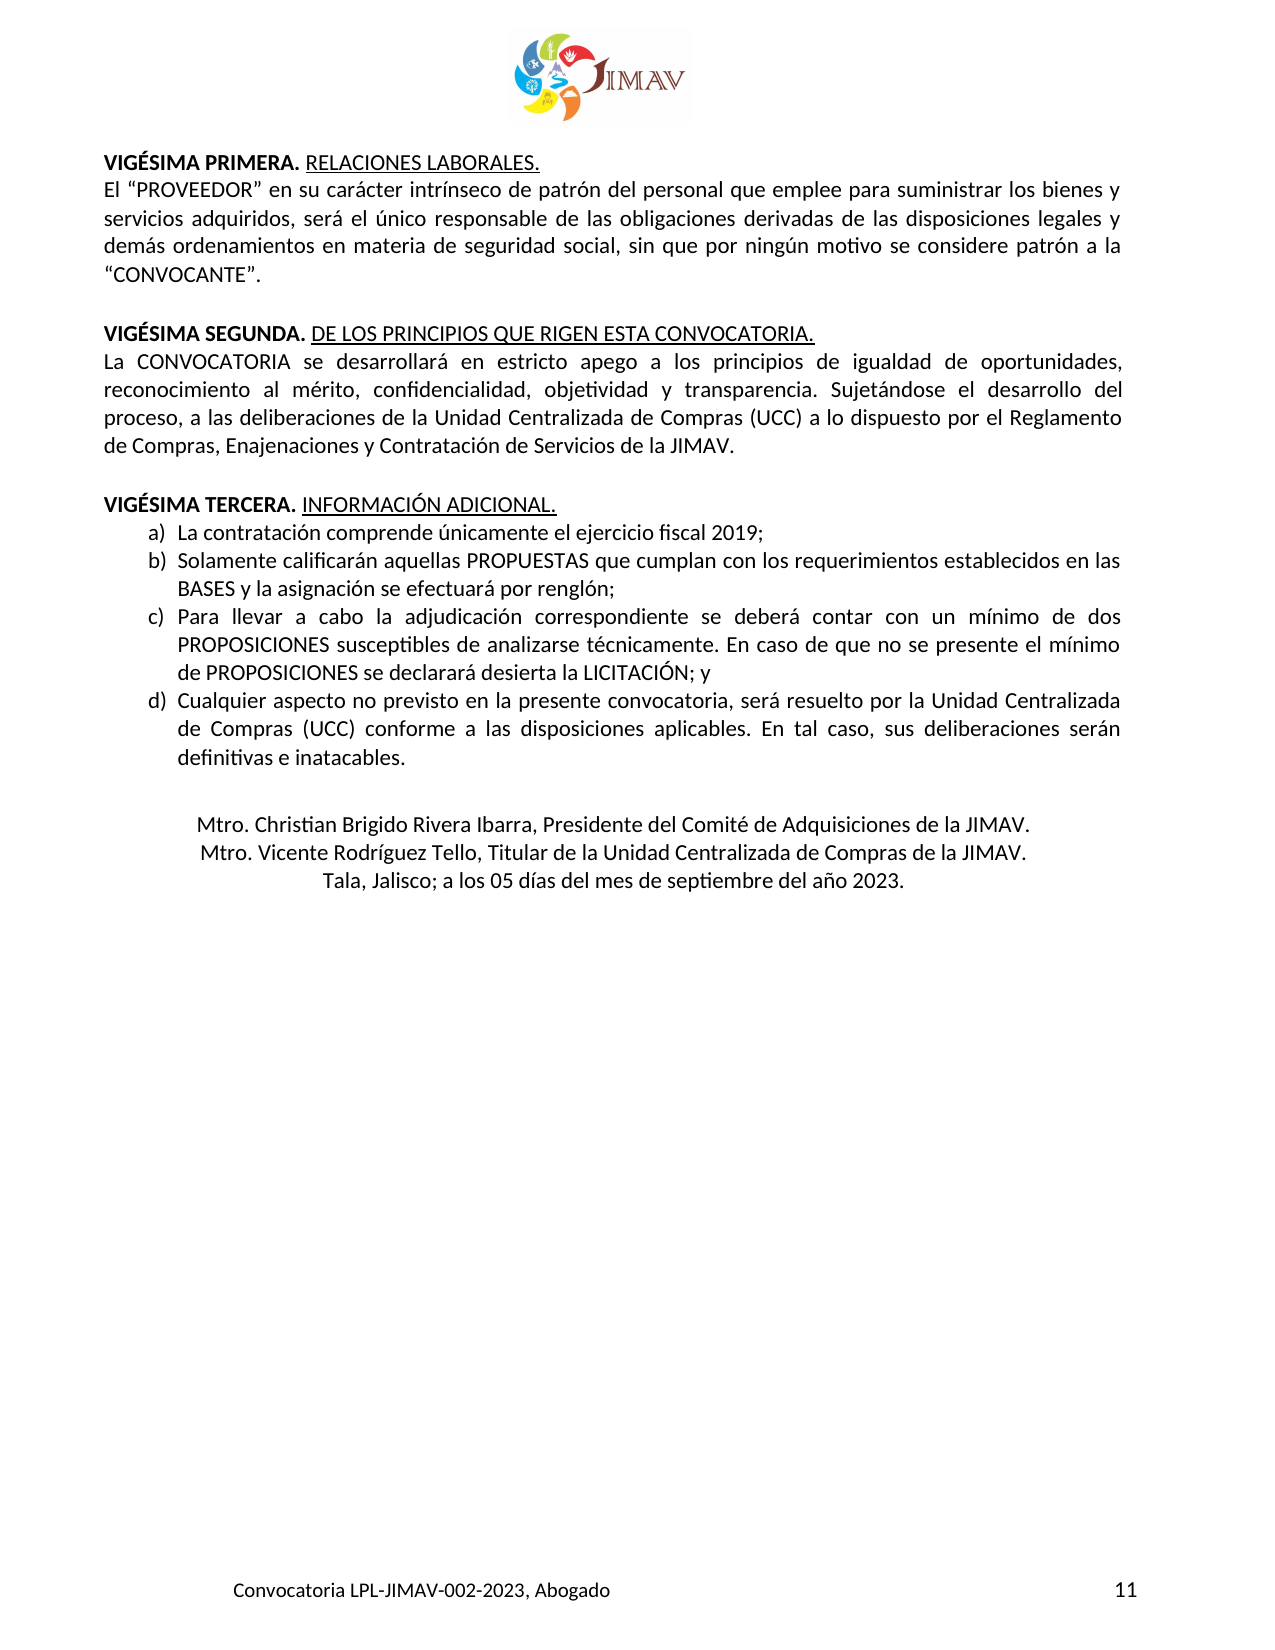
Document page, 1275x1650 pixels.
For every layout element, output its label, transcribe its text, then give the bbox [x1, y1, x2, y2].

list La contratación comprende únicamente el ejercicio fiscal 2019; [148, 518, 1137, 546]
text El “PROVEEDOR” en su carácter intrínseco de patrón del personal que emplee para suministrar los bienes y servicios adquiridos, será el único responsable de las obligaciones derivadas de las disposiciones legales y demás ordenamientos en materia de seguridad social, sin que por ningún motivo se considere patrón a la “CONVOCANTE”. [103, 176, 1122, 288]
picture [507, 28, 693, 125]
text VIGÉSIMA TERCERA. INFORMACIÓN ADICIONAL. [103, 490, 1137, 518]
text La CONVOCATORIA se desarrollará en estricto apego a los principios de igualdad de oportunidades, reconocimiento al mérito, confidencialidad, objetividad y transparencia. Sujetándose el desarrollo del proceso, a las deliberaciones de la Unidad Centralizada de Compras (UCC) a lo dispuesto por el Reglamento de Compras, Enajenaciones y Contratación de Servicios de la JIMAV. [103, 347, 1124, 459]
text Mtro. Christian Brigido Rivera Ibarra, Presidente del Comité de Adquisiciones de la JIMAV. [103, 810, 1124, 838]
list Para llevar a cabo la adjudicación correspondiente se deberá contar con un mínimo de dos PROPOSICIONES susceptibles de analizarse técnicamente. En caso de que no se presente el mínimo de PROPOSICIONES se declarará desierta la LICITACIÓN; y [148, 602, 1122, 687]
text Tala, Jalisco; a los 05 días del mes de septiembre del año 2023. [103, 866, 1124, 894]
text VIGÉSIMA SEGUNDA. DE LOS PRINCIPIOS QUE RIGEN ESTA CONVOCATORIA. [103, 319, 1137, 347]
text VIGÉSIMA PRIMERA. RELACIONES LABORALES. [103, 148, 1137, 176]
list Cualquier aspecto no previsto en la presente convocatoria, será resuelto por la Unidad Centralizada de Compras (UCC) conforme a las disposiciones aplicables. En tal caso, sus deliberaciones serán definitivas e inatacables. [148, 687, 1122, 771]
list Solamente calificarán aquellas PROPUESTAS que cumplan con los requerimientos establecidos en las BASES y la asignación se efectuará por renglón; [148, 546, 1122, 602]
text Mtro. Vicente Rodríguez Tello, Titular de la Unidad Centralizada de Compras de la JIMAV. [103, 838, 1124, 866]
